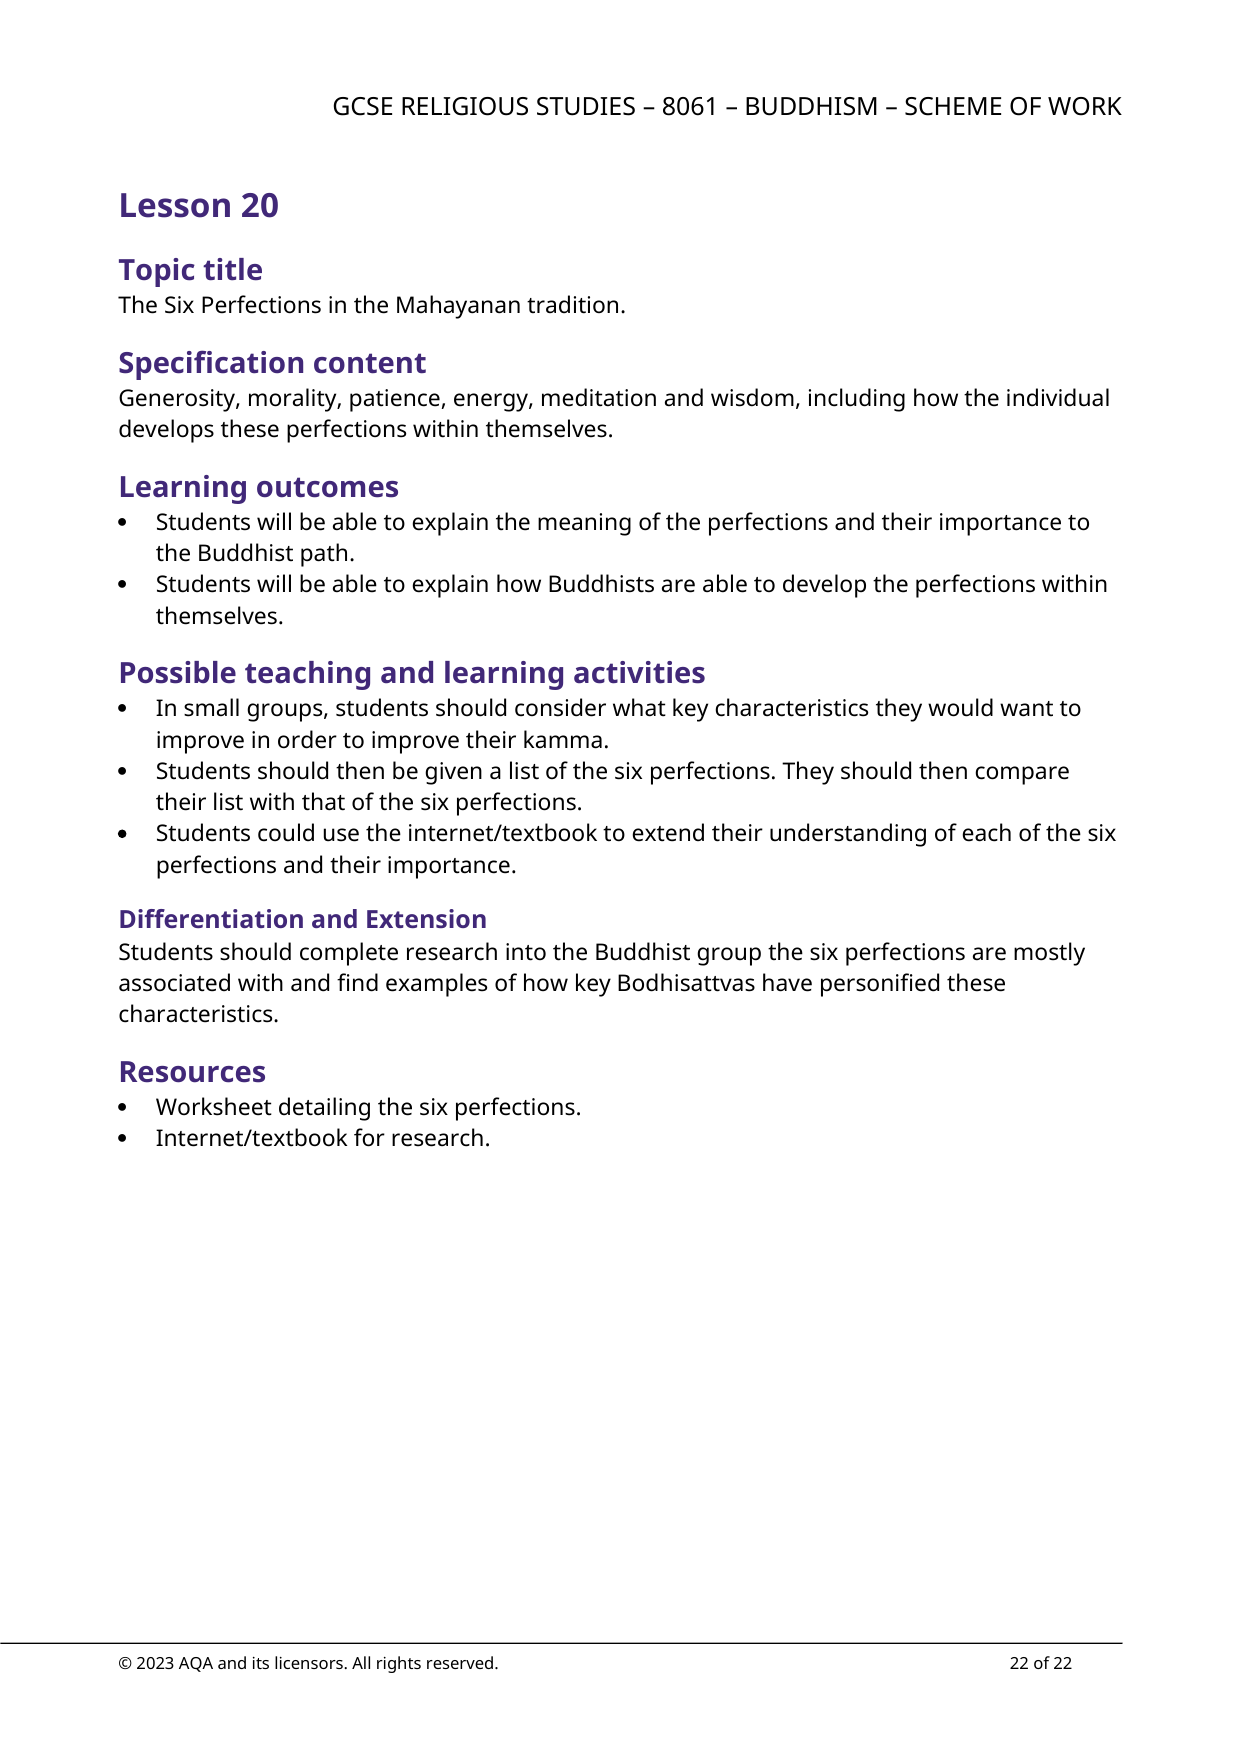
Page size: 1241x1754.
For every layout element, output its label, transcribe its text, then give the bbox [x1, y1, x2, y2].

list Students will be able to explain how Buddhists are able to develop the perfections within themselves. [118, 568, 1122, 631]
list Students could use the internet/textbook to extend their understanding of each of the six perfections and their importance. [118, 817, 1122, 880]
text The Six Perfections in the Mahayanan tradition. [118, 289, 1122, 320]
list Internet/textbook for research. [118, 1122, 1122, 1154]
list Students should then be given a list of the six perfections. They should then compare their list with that of the six perfections. [118, 755, 1122, 817]
title Resources [118, 1051, 1122, 1091]
list Students will be able to explain the meaning of the perfections and their importance to the Buddhist path. [118, 506, 1122, 568]
title Lesson 20 [118, 182, 1122, 227]
list In small groups, students should consider what key characteristics they would want to improve in order to improve their kamma. [118, 692, 1122, 755]
title Differentiation and Extension [118, 902, 1122, 936]
list Worksheet detailing the six perfections. [118, 1091, 1122, 1122]
text Generosity, morality, patience, energy, meditation and wisdom, including how the individual develops these perfections within themselves. [118, 382, 1122, 444]
title Learning outcomes [118, 466, 1122, 506]
title Specification content [118, 342, 1122, 382]
title Topic title [118, 249, 1122, 289]
title Possible teaching and learning activities [118, 653, 1122, 692]
text Students should complete research into the Buddhist group the six perfections are mostly associated with and find examples of how key Bodhisattvas have personified these characteristics. [118, 936, 1122, 1029]
